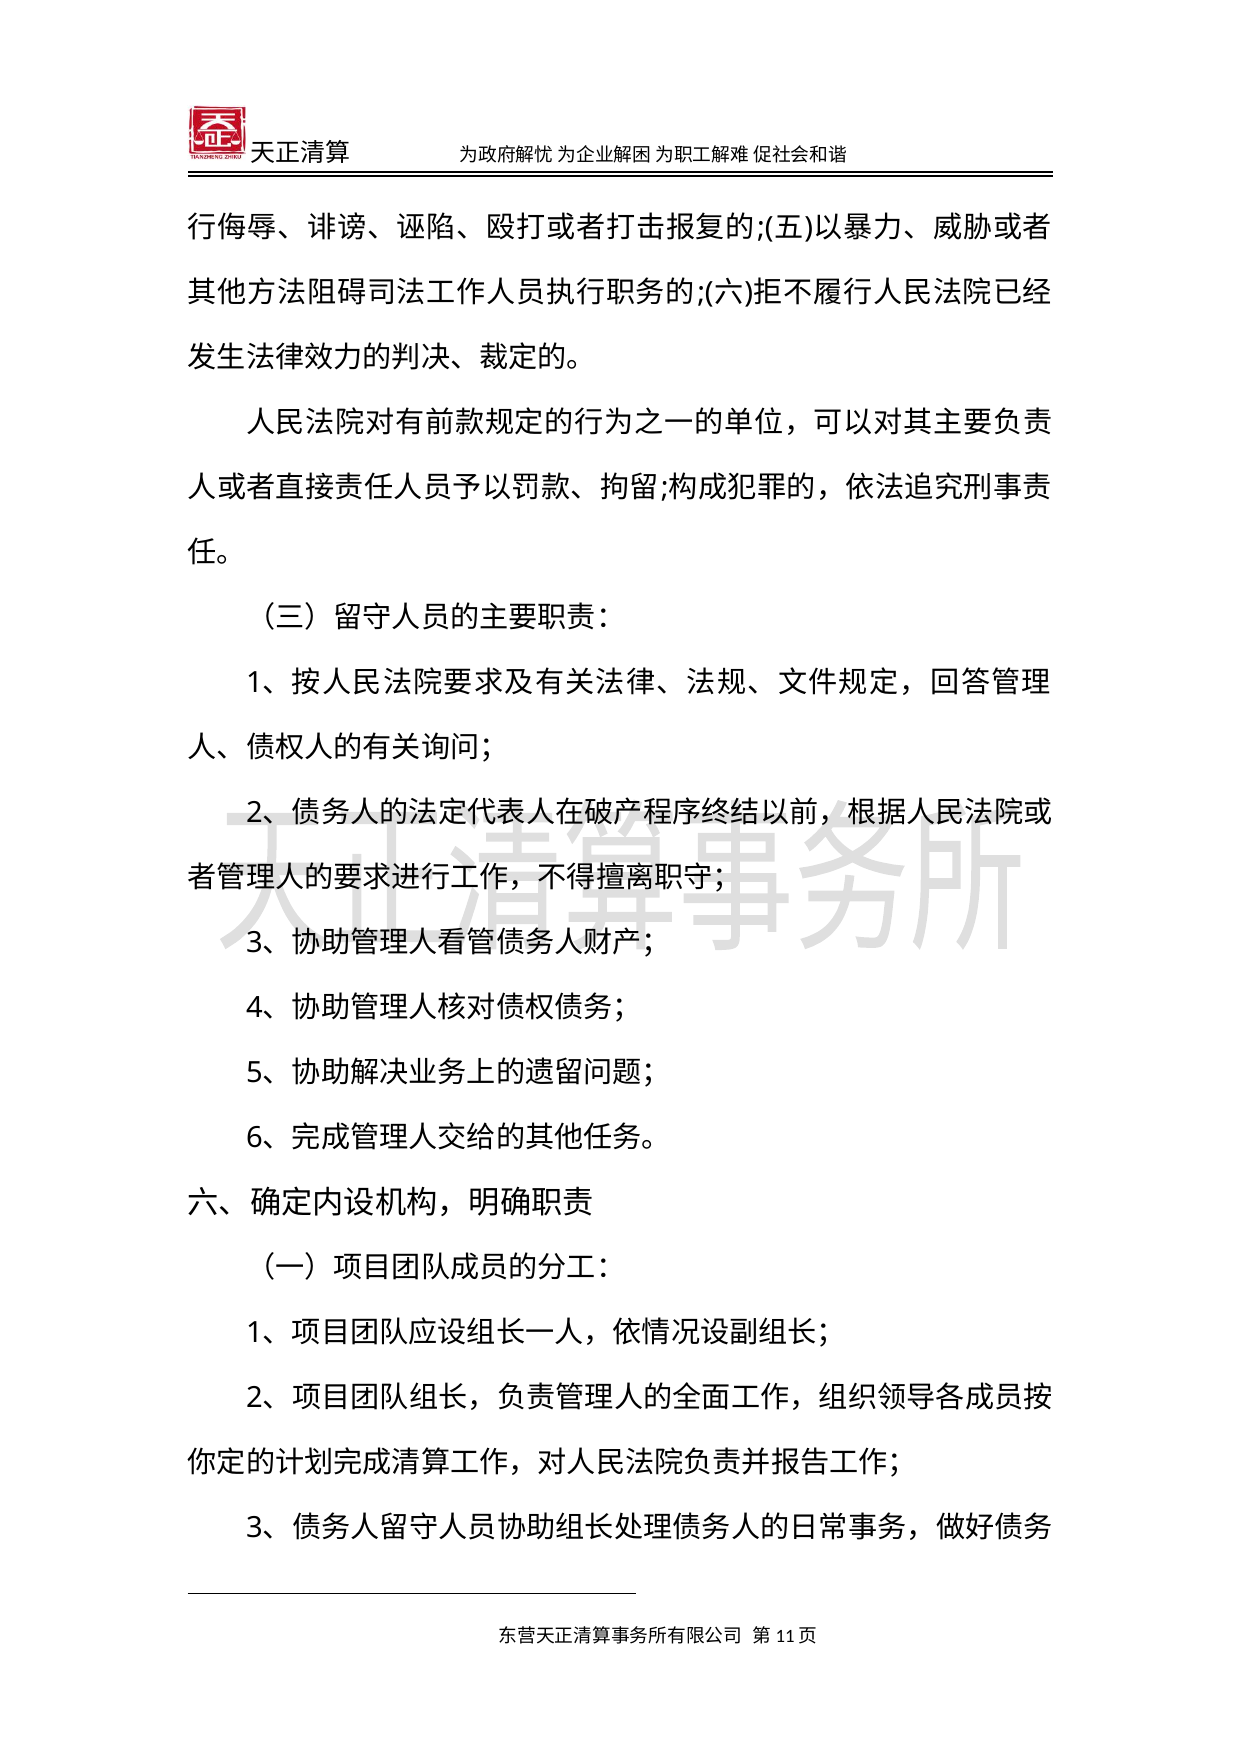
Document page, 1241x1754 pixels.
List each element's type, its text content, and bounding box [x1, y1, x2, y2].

list 2、项目团队组长，负责管理人的全面工作，组织领导各成员按你定的计划完成清算工作，对人民法院负责并报告工作； [187, 1363, 1053, 1493]
list 3、债务人留守人员协助组长处理债务人的日常事务，做好债务人职工的思想政治工作，负责债务人职工工资及安置等工作，协助与债务人业务单位的衔接工作； [187, 1493, 1053, 1558]
list 六、确定内设机构，明确职责 [187, 1168, 1053, 1233]
list 人民法院对有前款规定的行为之一的单位，可以对其主要负责人或者直接责任人员予以罚款、拘留;构成犯罪的，依法追究刑事责任。 [187, 388, 1053, 583]
list （一）项目团队成员的分工： [187, 1233, 1053, 1298]
picture [187, 105, 246, 162]
list 完成管理人交给的其他任务。 [187, 1103, 1053, 1168]
list 协助管理人核对债权债务； [187, 973, 1053, 1038]
list 1、项目团队应设组长一人，依情况设副组长； [187, 1298, 1053, 1363]
list 债务人的法定代表人在破产程序终结以前，根据人民法院或者管理人的要求进行工作，不得擅离职守； [187, 778, 1053, 908]
list 协助解决业务上的遗留问题； [187, 1038, 1053, 1103]
list 协助管理人看管债务人财产； [187, 908, 1053, 973]
list 按人民法院要求及有关法律、法规、文件规定，回答管理人、债权人的有关询问； [187, 648, 1053, 778]
list （三）留守人员的主要职责： [246, 583, 1053, 648]
